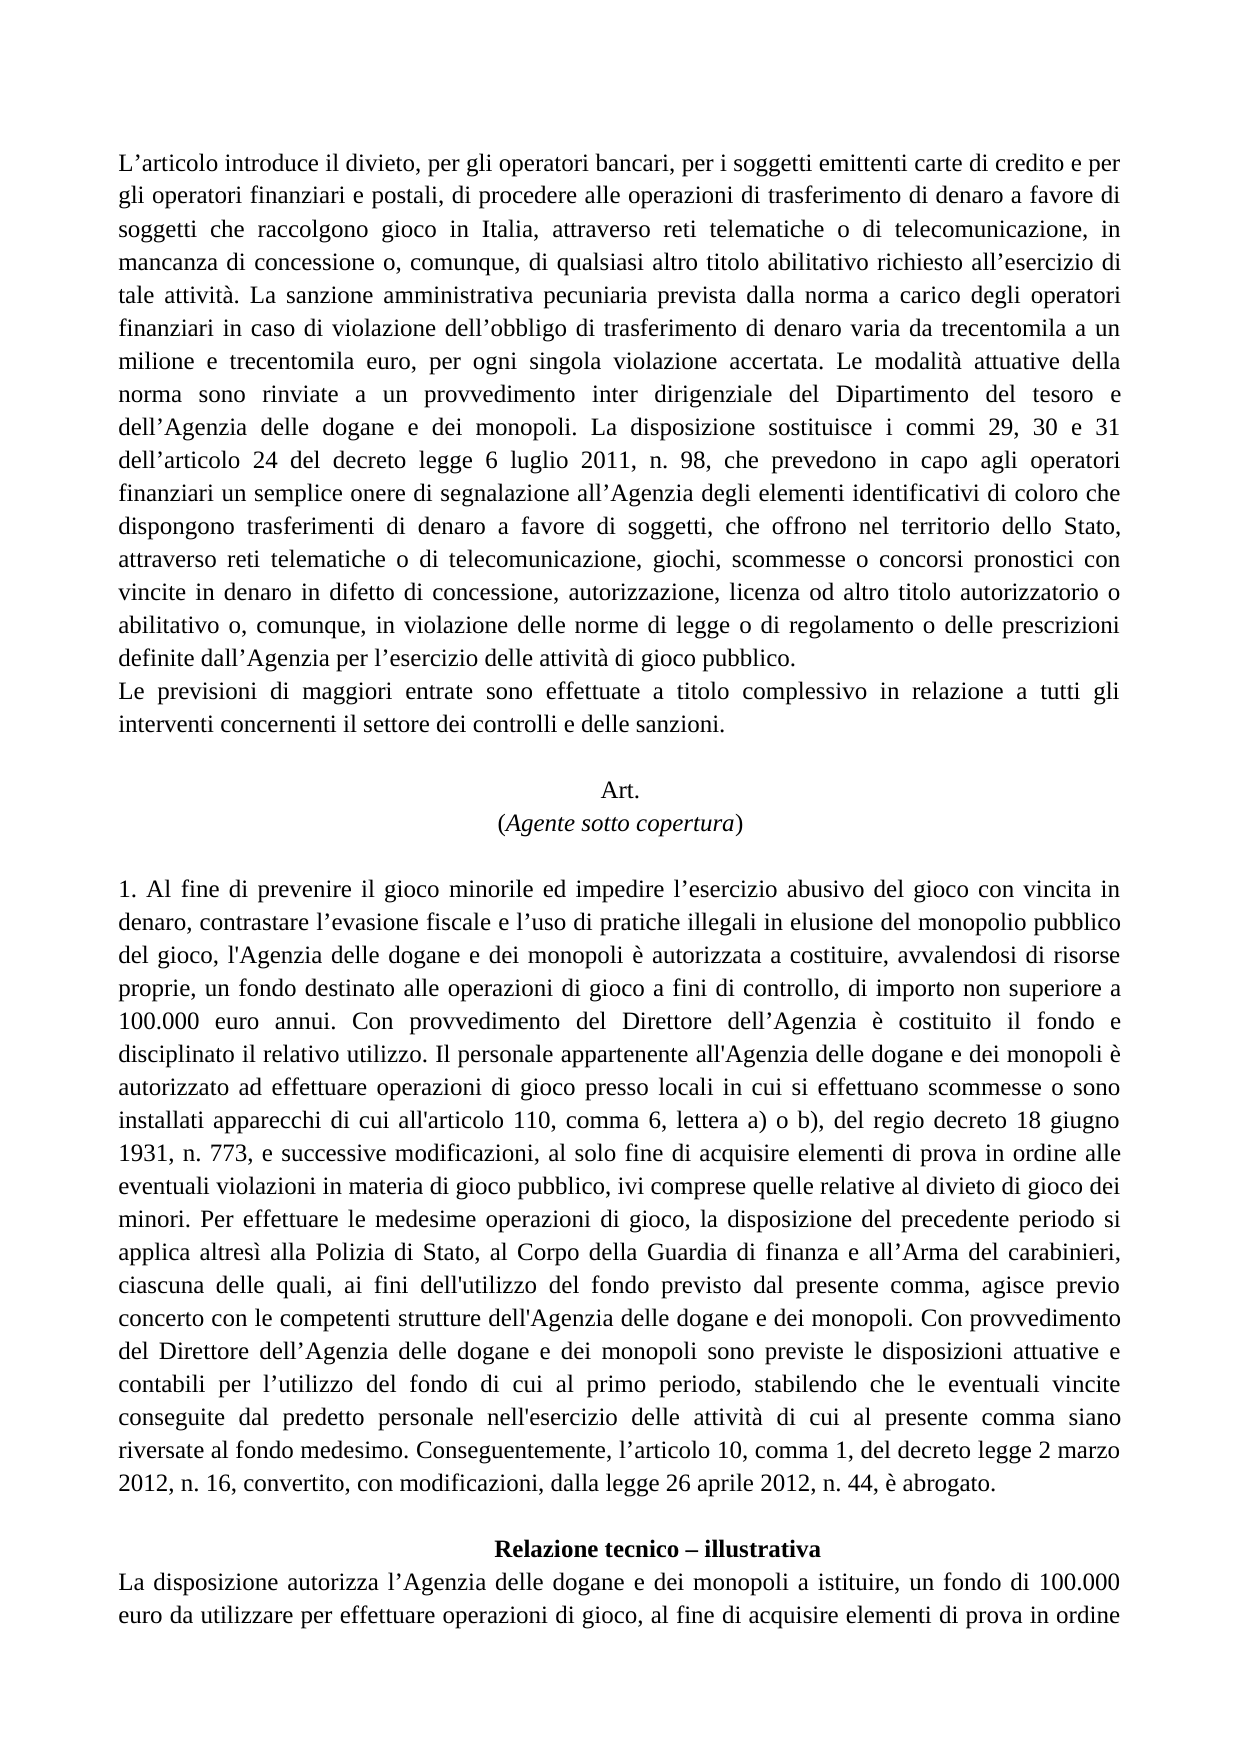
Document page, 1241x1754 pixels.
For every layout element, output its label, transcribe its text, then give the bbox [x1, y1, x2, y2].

list Relazione tecnico – illustrativa [193, 1534, 1122, 1563]
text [118, 1567, 1122, 1629]
text Art. [118, 775, 1122, 804]
text (Agente sotto copertura) [118, 808, 1122, 837]
text Le previsioni di maggiori entrate sono effettuate a titolo complessivo in relazione a tutti gli interventi concernenti il settore dei controlli e delle sanzioni. [118, 676, 1122, 738]
text L’articolo introduce il divieto, per gli operatori bancari, per i soggetti emittenti carte di credito e per gli operatori finanziari e postali, di procedere alle operazioni di trasferimento di denaro a favore di soggetti che raccolgono gioco in Italia, attraverso reti telematiche o di telecomunicazione, in mancanza di concessione o, comunque, di qualsiasi altro titolo abilitativo richiesto all’esercizio di tale attività. La sanzione amministrativa pecuniaria prevista dalla norma a carico degli operatori finanziari in caso di violazione dell’obbligo di trasferimento di denaro varia da trecentomila a un milione e trecentomila euro, per ogni singola violazione accertata. Le modalità attuative della norma sono rinviate a un provvedimento inter dirigenziale del Dipartimento del tesoro e dell’Agenzia delle dogane e dei monopoli. La disposizione sostituisce i commi 29, 30 e 31 dell’articolo 24 del decreto legge 6 luglio 2011, n. 98, che prevedono in capo agli operatori finanziari un semplice onere di segnalazione all’Agenzia degli elementi identificativi di coloro che dispongono trasferimenti di denaro a favore di soggetti, che offrono nel territorio dello Stato, attraverso reti telematiche o di telecomunicazione, giochi, scommesse o concorsi pronostici con vincite in denaro in difetto di concessione, autorizzazione, licenza od altro titolo autorizzatorio o abilitativo o, comunque, in violazione delle norme di legge o di regolamento o delle prescrizioni definite dall’Agenzia per l’esercizio delle attività di gioco pubblico. [118, 148, 1122, 672]
text 1. Al fine di prevenire il gioco minorile ed impedire l’esercizio abusivo del gioco con vincita in denaro, contrastare l’evasione fiscale e l’uso di pratiche illegali in elusione del monopolio pubblico del gioco, l'Agenzia delle dogane e dei monopoli è autorizzata a costituire, avvalendosi di risorse proprie, un fondo destinato alle operazioni di gioco a fini di controllo, di importo non superiore a 100.000 euro annui. Con provvedimento del Direttore dell’Agenzia è costituito il fondo e disciplinato il relativo utilizzo. Il personale appartenente all'Agenzia delle dogane e dei monopoli è autorizzato ad effettuare operazioni di gioco presso locali in cui si effettuano scommesse o sono installati apparecchi di cui all'articolo 110, comma 6, lettera a) o b), del regio decreto 18 giugno 1931, n. 773, e successive modificazioni, al solo fine di acquisire elementi di prova in ordine alle eventuali violazioni in materia di gioco pubblico, ivi comprese quelle relative al divieto di gioco dei minori. Per effettuare le medesime operazioni di gioco, la disposizione del precedente periodo si applica altresì alla Polizia di Stato, al Corpo della Guardia di finanza e all’Arma del carabinieri, ciascuna delle quali, ai fini dell'utilizzo del fondo previsto dal presente comma, agisce previo concerto con le competenti strutture dell'Agenzia delle dogane e dei monopoli. Con provvedimento del Direttore dell’Agenzia delle dogane e dei monopoli sono previste le disposizioni attuative e contabili per l’utilizzo del fondo di cui al primo periodo, stabilendo che le eventuali vincite conseguite dal predetto personale nell'esercizio delle attività di cui al presente comma siano riversate al fondo medesimo. Conseguentemente, l’articolo 10, comma 1, del decreto legge 2 marzo 2012, n. 16, convertito, con modificazioni, dalla legge 26 aprile 2012, n. 44, è abrogato. [118, 874, 1122, 1497]
